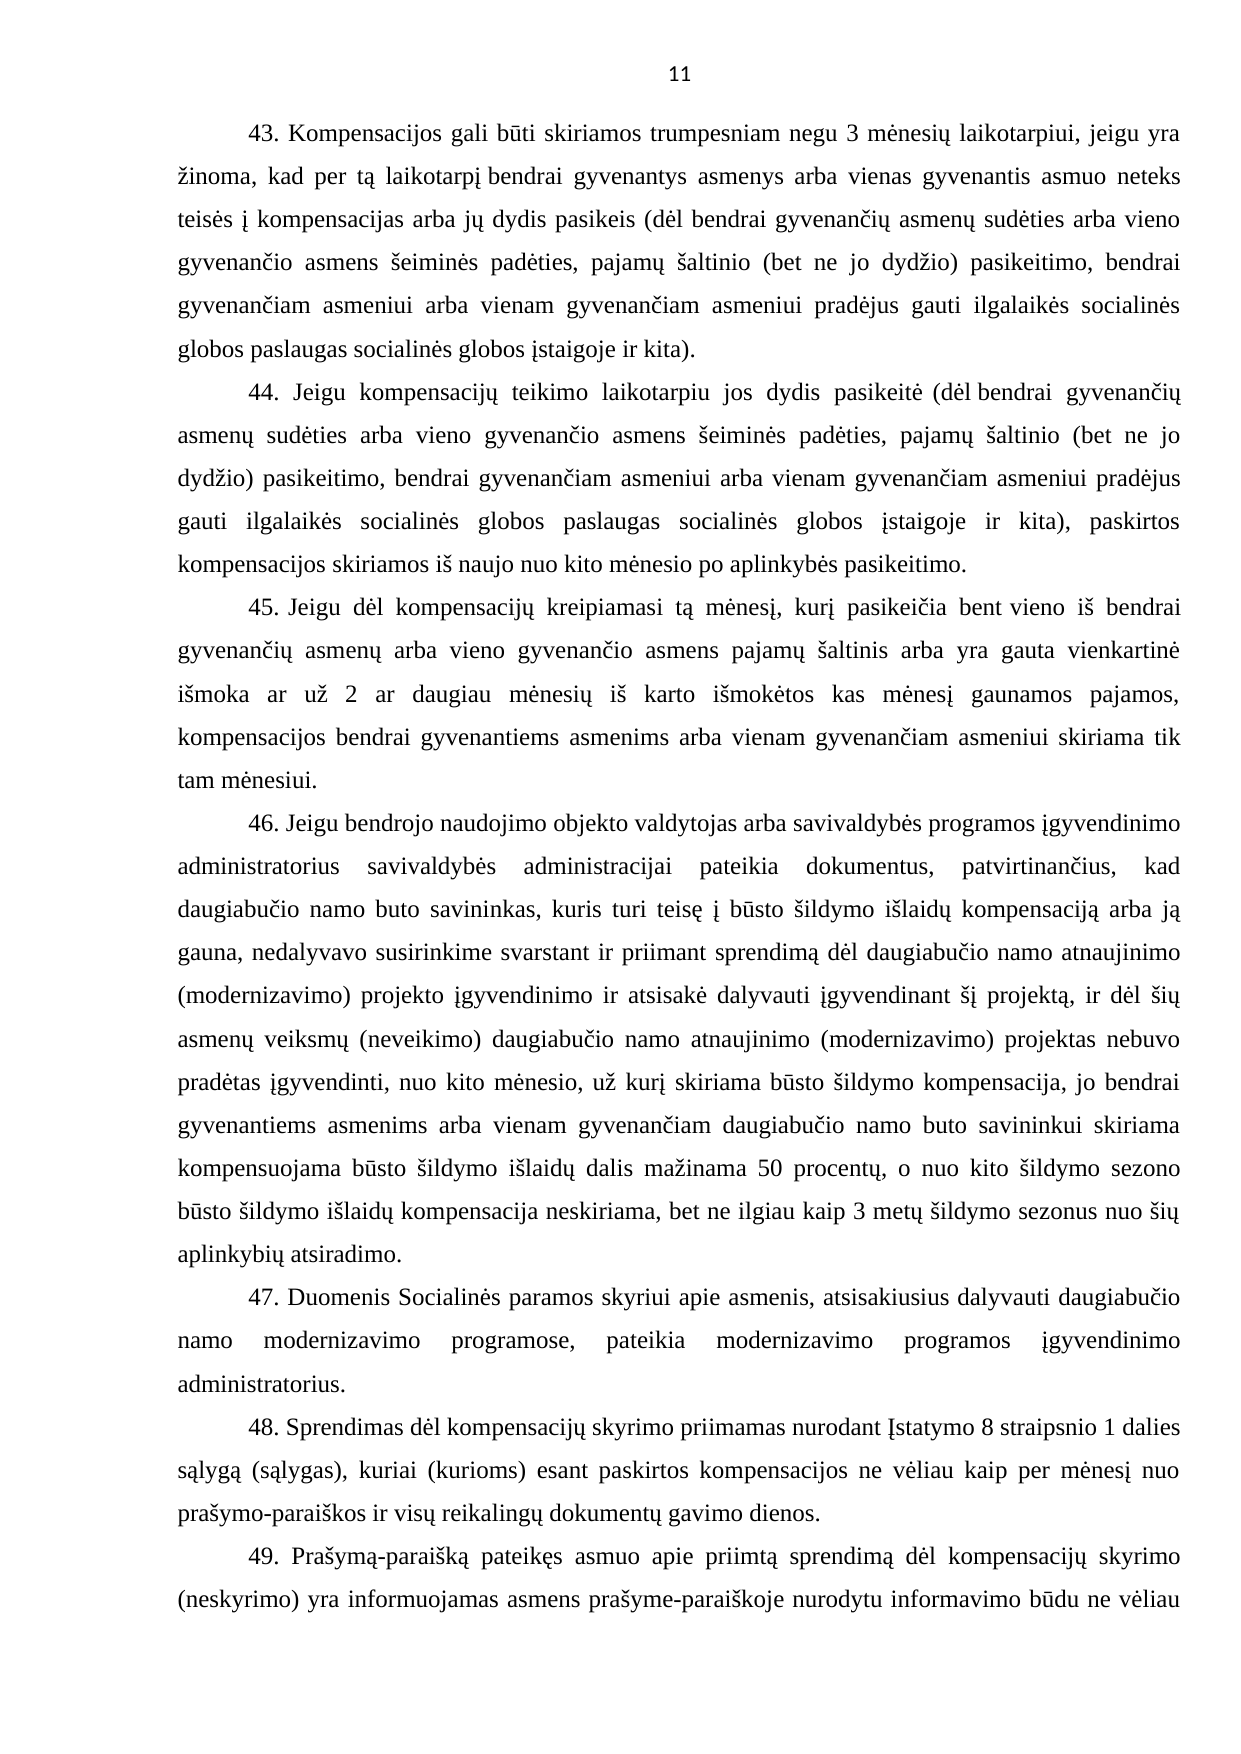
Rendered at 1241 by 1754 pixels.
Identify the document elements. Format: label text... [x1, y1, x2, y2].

text 46. Jeigu bendrojo naudojimo objekto valdytojas arba savivaldybės programos įgyvendinimo administratorius savivaldybės administracijai pateikia dokumentus, patvirtinančius, kad daugiabučio namo buto savininkas, kuris turi teisę į būsto šildymo išlaidų kompensaciją arba ją gauna, nedalyvavo susirinkime svarstant ir priimant sprendimą dėl daugiabučio namo atnaujinimo (modernizavimo) projekto įgyvendinimo ir atsisakė dalyvauti įgyvendinant šį projektą, ir dėl šių asmenų veiksmų (neveikimo) daugiabučio namo atnaujinimo (modernizavimo) projektas nebuvo pradėtas įgyvendinti, nuo kito mėnesio, už kurį skiriama būsto šildymo kompensacija, jo bendrai gyvenantiems asmenims arba vienam gyvenančiam daugiabučio namo buto savininkui skiriama kompensuojama būsto šildymo išlaidų dalis mažinama 50 procentų, o nuo kito šildymo sezono būsto šildymo išlaidų kompensacija neskiriama, bet ne ilgiau kaip 3 metų šildymo sezonus nuo šių aplinkybių atsiradimo. [177, 808, 1181, 1268]
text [177, 1541, 1181, 1613]
text 45. Jeigu dėl kompensacijų kreipiamasi tą mėnesį, kurį pasikeičia bent vieno iš bendrai gyvenančių asmenų arba vieno gyvenančio asmens pajamų šaltinis arba yra gauta vienkartinė išmoka ar už 2 ar daugiau mėnesių iš karto išmokėtos kas mėnesį gaunamos pajamos, kompensacijos bendrai gyvenantiems asmenims arba vienam gyvenančiam asmeniui skiriama tik tam mėnesiui. [177, 592, 1181, 794]
text 47. Duomenis Socialinės paramos skyriui apie asmenis, atsisakiusius dalyvauti daugiabučio namo modernizavimo programose, pateikia modernizavimo programos įgyvendinimo administratorius. [177, 1282, 1181, 1397]
text 44. Jeigu kompensacijų teikimo laikotarpiu jos dydis pasikeitė (dėl bendrai gyvenančių asmenų sudėties arba vieno gyvenančio asmens šeiminės padėties, pajamų šaltinio (bet ne jo dydžio) pasikeitimo, bendrai gyvenančiam asmeniui arba vienam gyvenančiam asmeniui pradėjus gauti ilgalaikės socialinės globos paslaugas socialinės globos įstaigoje ir kita), paskirtos kompensacijos skiriamos iš naujo nuo kito mėnesio po aplinkybės pasikeitimo. [177, 377, 1181, 578]
text 43. Kompensacijos gali būti skiriamos trumpesniam negu 3 mėnesių laikotarpiui, jeigu yra žinoma, kad per tą laikotarpį bendrai gyvenantys asmenys arba vienas gyvenantis asmuo neteks teisės į kompensacijas arba jų dydis pasikeis (dėl bendrai gyvenančių asmenų sudėties arba vieno gyvenančio asmens šeiminės padėties, pajamų šaltinio (bet ne jo dydžio) pasikeitimo, bendrai gyvenančiam asmeniui arba vienam gyvenančiam asmeniui pradėjus gauti ilgalaikės socialinės globos paslaugas socialinės globos įstaigoje ir kita). [177, 118, 1181, 362]
text 48. Sprendimas dėl kompensacijų skyrimo priimamas nurodant Įstatymo 8 straipsnio 1 dalies sąlygą (sąlygas), kuriai (kurioms) esant paskirtos kompensacijos ne vėliau kaip per mėnesį nuo prašymo-paraiškos ir visų reikalingų dokumentų gavimo dienos. [177, 1412, 1181, 1527]
